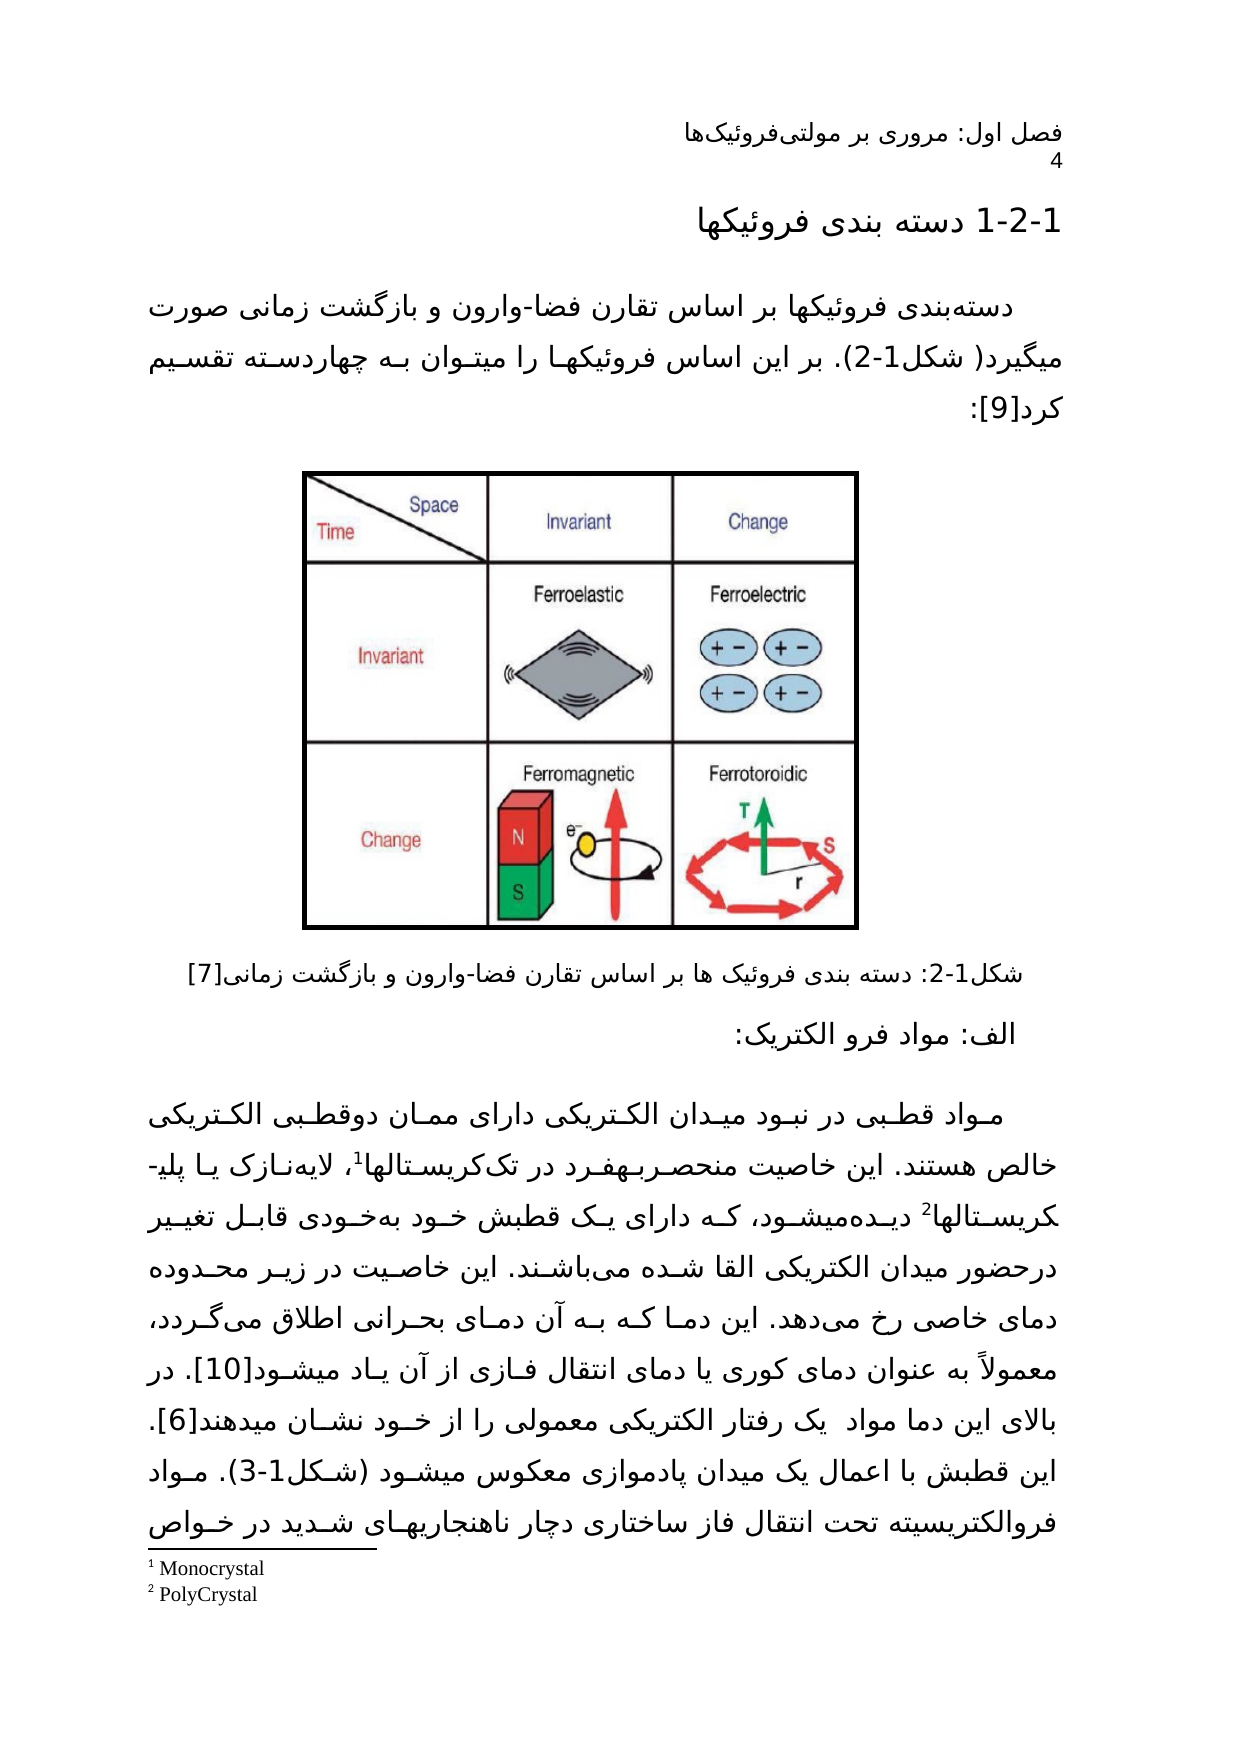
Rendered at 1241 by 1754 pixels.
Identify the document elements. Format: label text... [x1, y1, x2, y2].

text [148, 1098, 1058, 1539]
picture [307, 476, 854, 925]
text شکل1-2: دسته بندی فروئیک ها بر اساس تقارن فضا-وارون و بازگشت زمانی[7] [148, 959, 1063, 988]
subtitle 1-2-1 دسته بندی فروئیکها [148, 202, 1063, 241]
text دسته‌بندی فروئیکها بر اساس تقارن فضا-وارون و بازگشت زمانی صورت میگیرد( شکل1-2). بر این اساس فروئیکها را میتوان به چهاردسته تقسیم کرد[9]: [148, 289, 1063, 425]
text الف: مواد فرو الکتریک: [148, 1017, 1063, 1051]
